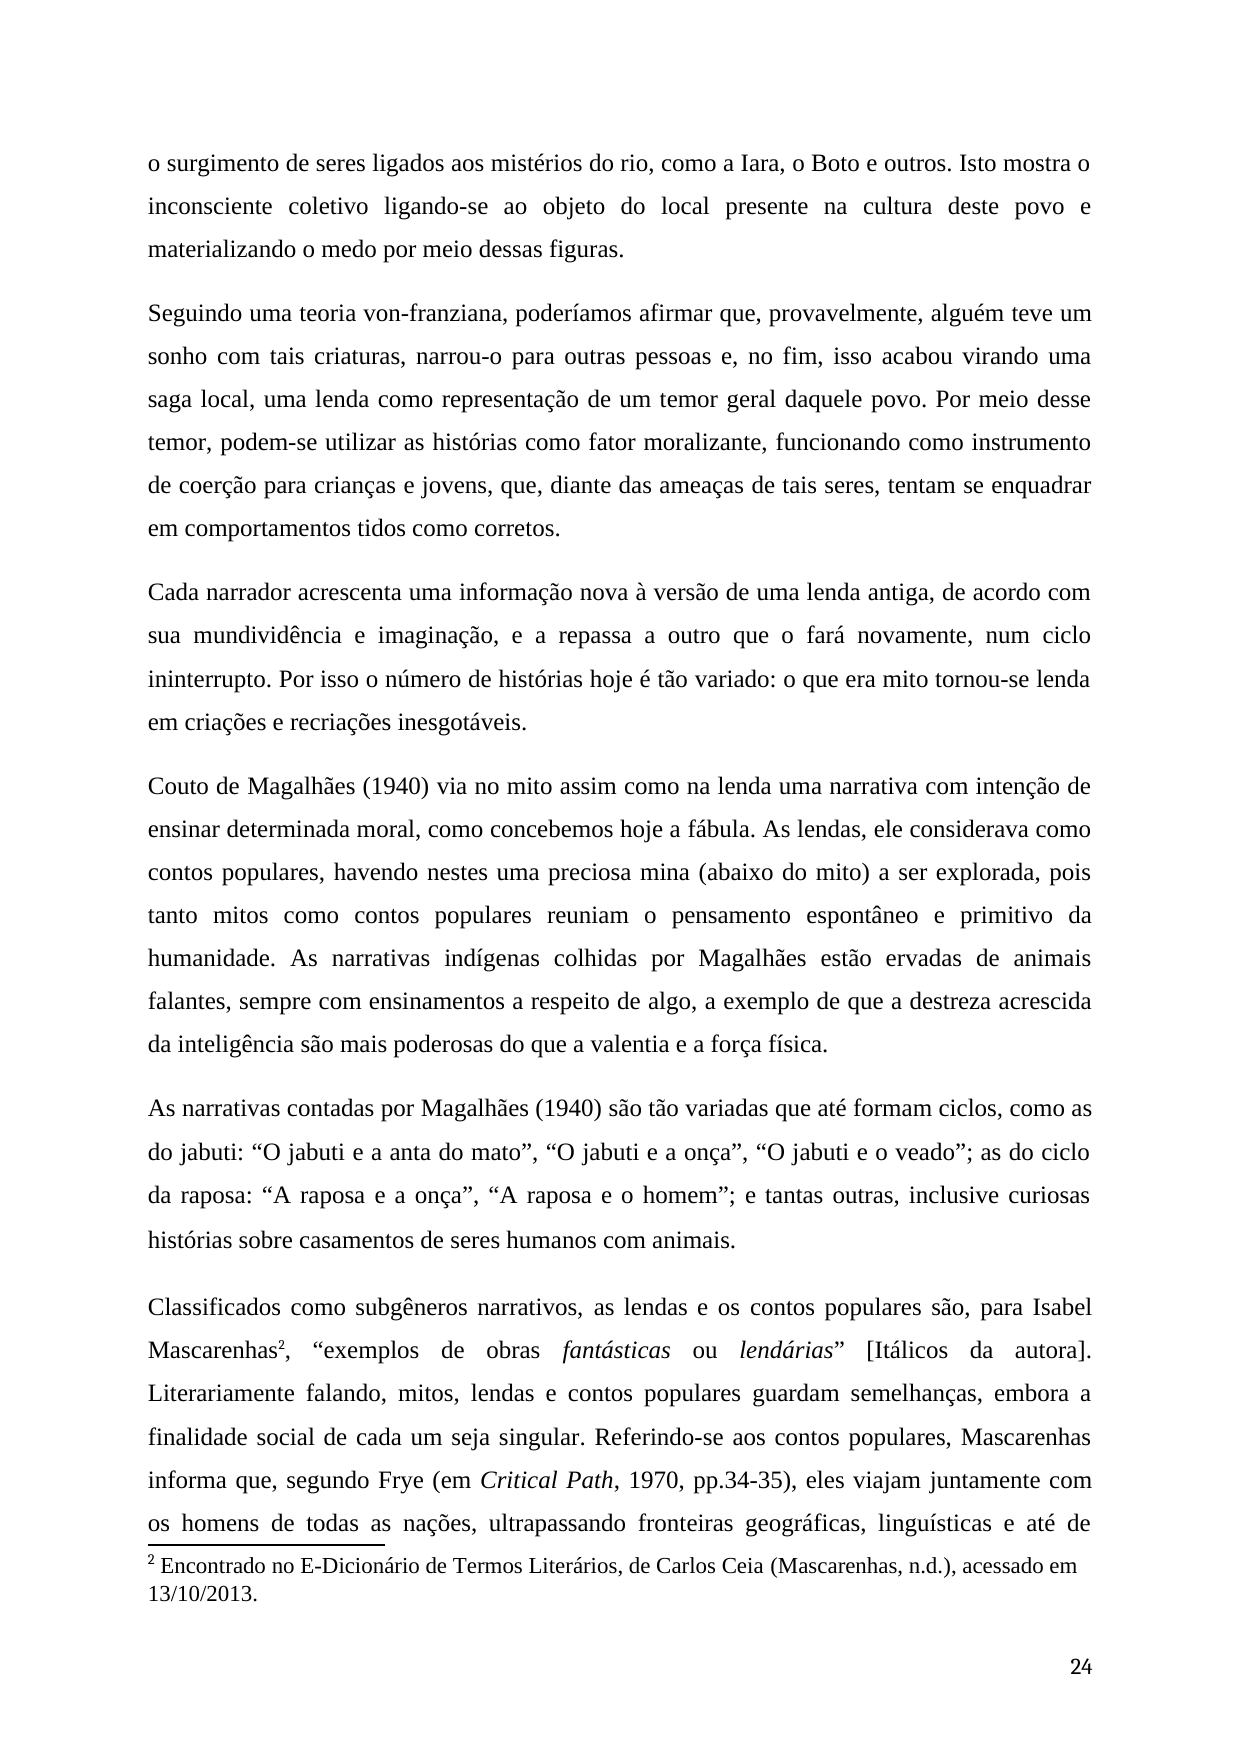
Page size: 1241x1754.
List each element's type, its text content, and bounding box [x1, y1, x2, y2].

text Couto de Magalhães (1940) via no mito assim como na lenda uma narrativa com intenção de ensinar determinada moral, como concebemos hoje a fábula. As lendas, ele considerava como contos populares, havendo nestes uma preciosa mina (abaixo do mito) a ser explorada, pois tanto mitos como contos populares reuniam o pensamento espontâneo e primitivo da humanidade. As narrativas indígenas colhidas por Magalhães estão ervadas de animais falantes, sempre com ensinamentos a respeito de algo, a exemplo de que a destreza acrescida da inteligência são mais poderosas do que a valentia e a força física. [148, 771, 1092, 1058]
text As narrativas contadas por Magalhães (1940) são tão variadas que até formam ciclos, como as do jabuti: “O jabuti e a anta do mato”, “O jabuti e a onça”, “O jabuti e o veado”; as do ciclo da raposa: “A raposa e a onça”, “A raposa e o homem”; e tantas outras, inclusive curiosas histórias sobre casamentos de seres humanos com animais. [148, 1093, 1092, 1255]
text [148, 1292, 1092, 1537]
text Cada narrador acrescenta uma informação nova à versão de uma lenda antiga, de acordo com sua mundividência e imaginação, e a repassa a outro que o fará novamente, num ciclo ininterrupto. Por isso o número de histórias hoje é tão variado: o que era mito tornou-se lenda em criações e recriações inesgotáveis. [148, 577, 1092, 736]
text Seguindo uma teoria von-franziana, poderíamos afirmar que, provavelmente, alguém teve um sonho com tais criaturas, narrou-o para outras pessoas e, no fim, isso acabou virando uma saga local, uma lenda como representação de um temor geral daquele povo. Por meio desse temor, podem-se utilizar as histórias como fator moralizante, funcionando como instrumento de coerção para crianças e jovens, que, diante das ameaças de tais seres, tentam se enquadrar em comportamentos tidos como corretos. [148, 298, 1092, 542]
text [148, 148, 1092, 263]
